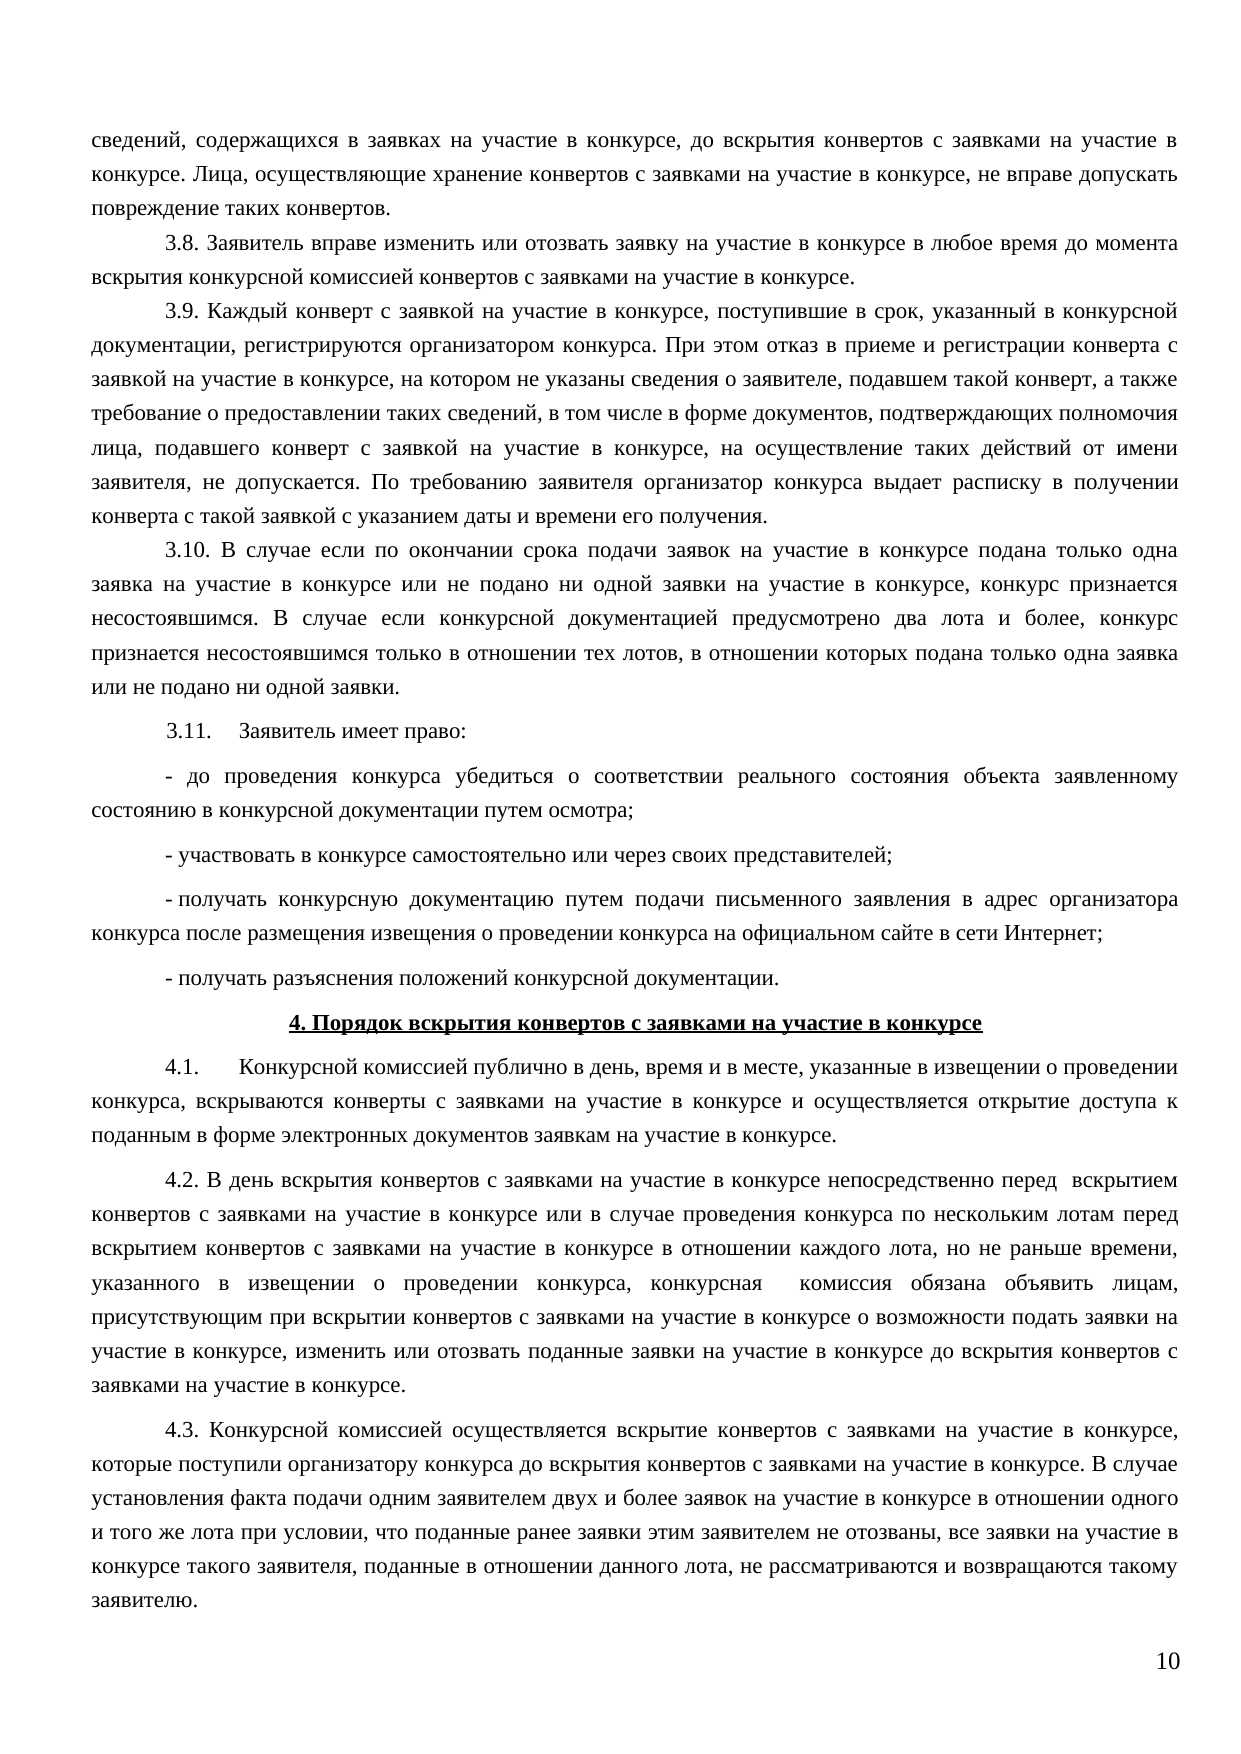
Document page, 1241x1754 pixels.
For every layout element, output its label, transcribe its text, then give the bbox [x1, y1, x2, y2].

text 3.8. Заявитель вправе изменить или отозвать заявку на участие в конкурсе в любое время до момента вскрытия конкурсной комиссией конвертов с заявками на участие в конкурсе. [91, 229, 1180, 289]
text 4.1. Конкурсной комиссией публично в день, время и в месте, указанные в извещении о проведении конкурса, вскрываются конверты с заявками на участие в конкурсе и осуществляется открытие доступа к поданным в форме электронных документов заявкам на участие в конкурсе. [91, 1053, 1180, 1148]
text - получать разъяснения положений конкурсной документации. [91, 964, 1180, 990]
text - участвовать в конкурсе самостоятельно или через своих представителей; [91, 841, 1180, 867]
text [91, 126, 1180, 221]
text 3.9. Каждый конверт с заявкой на участие в конкурсе, поступившие в срок, указанный в конкурсной документации, регистрируются организатором конкурса. При этом отказ в приеме и регистрации конверта с заявкой на участие в конкурсе, на котором не указаны сведения о заявителе, подавшем такой конверт, а также требование о предоставлении таких сведений, в том числе в форме документов, подтверждающих полномочия лица, подавшего конверт с заявкой на участие в конкурсе, на осуществление таких действий от имени заявителя, не допускается. По требованию заявителя организатор конкурса выдает расписку в получении конверта с такой заявкой с указанием даты и времени его получения. [91, 297, 1180, 528]
text - получать конкурсную документацию путем подачи письменного заявления в адрес организатора конкурса после размещения извещения о проведении конкурса на официальном сайте в сети Интернет; [91, 885, 1180, 946]
text 4.3. Конкурсной комиссией осуществляется вскрытие конвертов с заявками на участие в конкурсе, которые поступили организатору конкурса до вскрытия конвертов с заявками на участие в конкурсе. В случае установления факта подачи одним заявителем двух и более заявок на участие в конкурсе в отношении одного и того же лота при условии, что поданные ранее заявки этим заявителем не отозваны, все заявки на участие в конкурсе такого заявителя, поданные в отношении данного лота, не рассматриваются и возвращаются такому заявителю. [91, 1416, 1180, 1613]
text 4.2. В день вскрытия конвертов с заявками на участие в конкурсе непосредственно перед вскрытием конвертов с заявками на участие в конкурсе или в случае проведения конкурса по нескольким лотам перед вскрытием конвертов с заявками на участие в конкурсе в отношении каждого лота, но не раньше времени, указанного в извещении о проведении конкурса, конкурсная комиссия обязана объявить лицам, присутствующим при вскрытии конвертов с заявками на участие в конкурсе о возможности подать заявки на участие в конкурсе, изменить или отозвать поданные заявки на участие в конкурсе до вскрытия конвертов с заявками на участие в конкурсе. [91, 1166, 1180, 1397]
list Заявитель имеет право: [166, 717, 1180, 744]
text - до проведения конкурса убедиться о соответствии реального состояния объекта заявленному состоянию в конкурсной документации путем осмотра; [91, 762, 1180, 822]
text 4. Порядок вскрытия конвертов с заявками на участие в конкурсе [91, 1009, 1180, 1035]
text 3.10. В случае если по окончании срока подачи заявок на участие в конкурсе подана только одна заявка на участие в конкурсе или не подано ни одной заявки на участие в конкурсе, конкурс признается несостоявшимся. В случае если конкурсной документацией предусмотрено два лота и более, конкурс признается несостоявшимся только в отношении тех лотов, в отношении которых подана только одна заявка или не подано ни одной заявки. [91, 536, 1180, 699]
